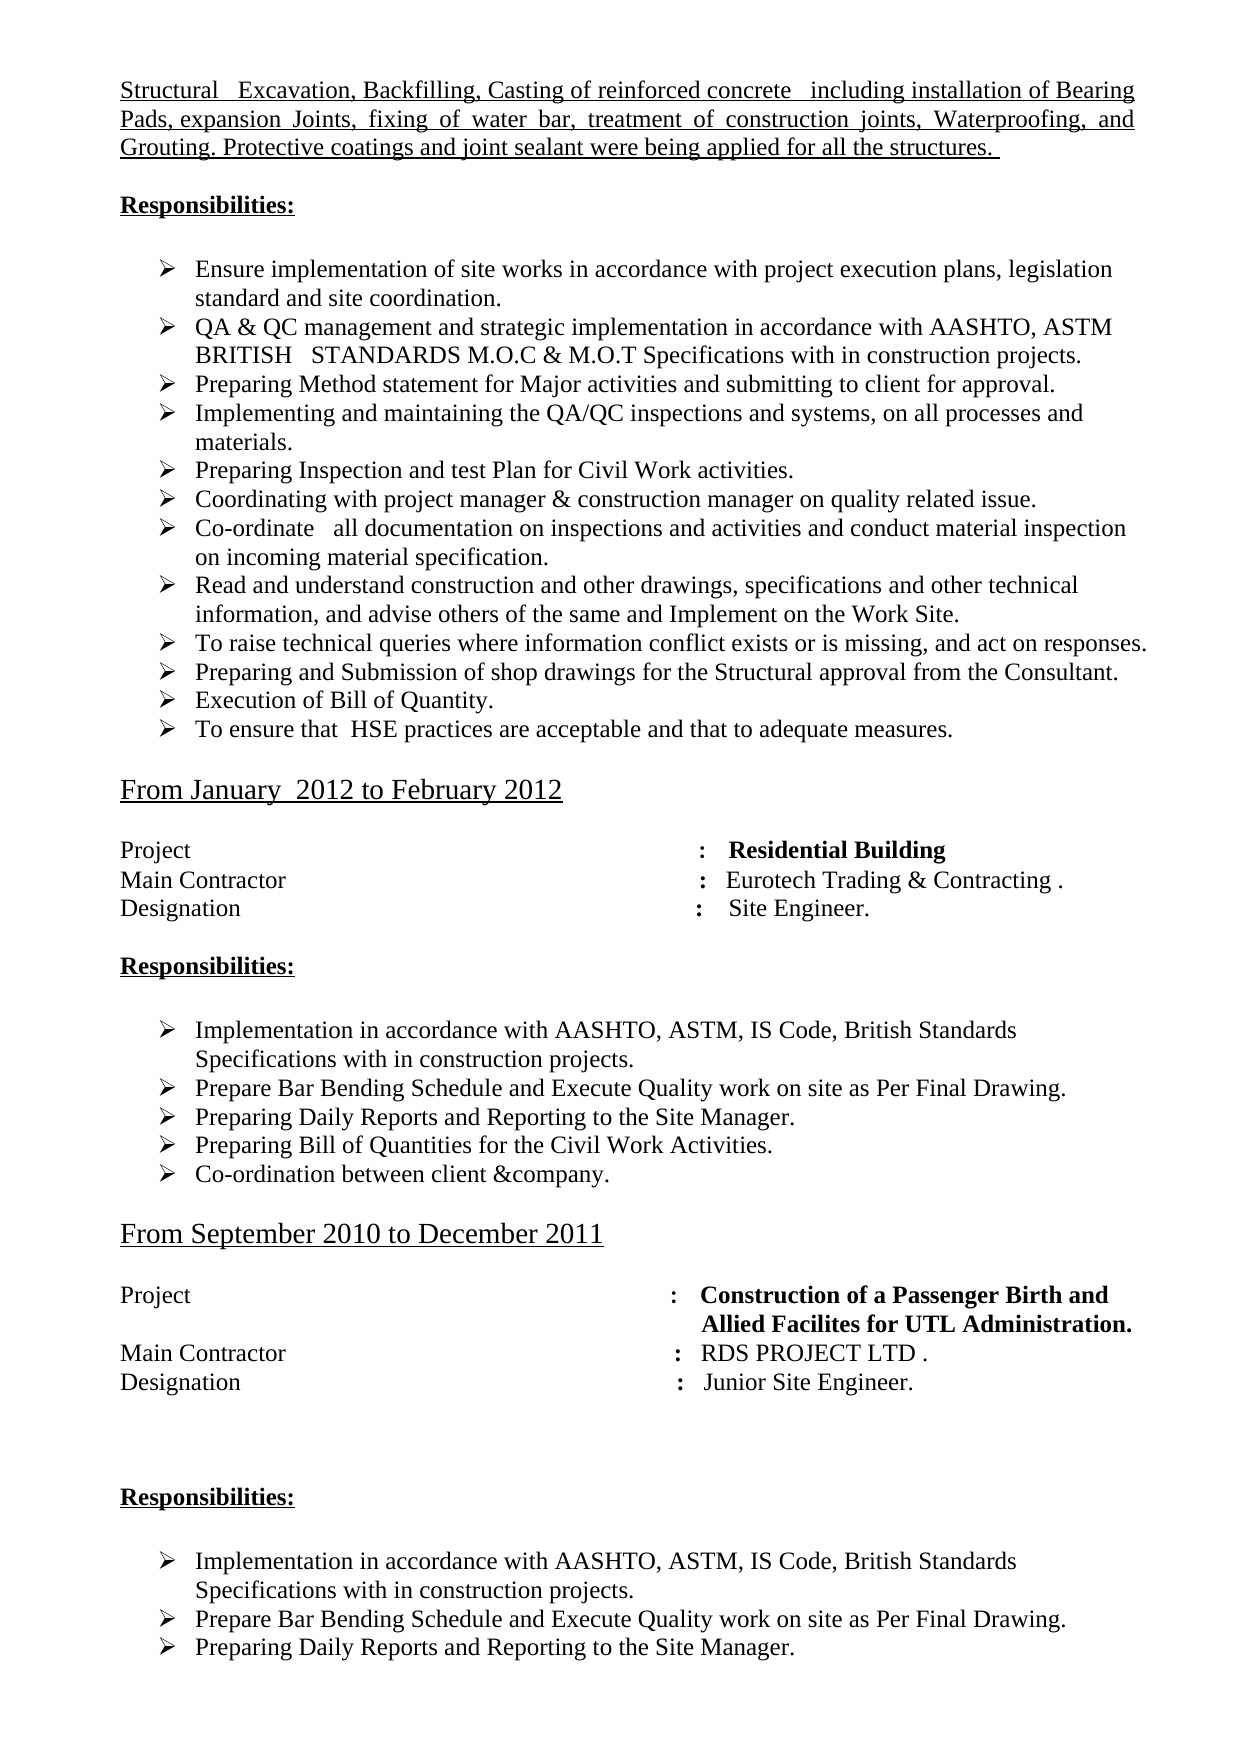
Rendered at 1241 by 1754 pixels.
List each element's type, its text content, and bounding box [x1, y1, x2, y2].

list Preparing Daily Reports and Reporting to the Site Manager. [157, 1632, 1150, 1661]
list To raise technical queries where information conflict exists or is missing, and act on responses. [157, 628, 1150, 657]
text Main Contractor : RDS PROJECT LTD . [120, 1338, 1150, 1367]
list Prepare Bar Bending Schedule and Execute Quality work on site as Per Final Drawing. [157, 1604, 1150, 1632]
text Structural Excavation, Backfilling, Casting of reinforced concrete including installation of Bearing Pads, expansion Joints, fixing of water bar, treatment of construction joints, Waterproofing, and Grouting. Protective coatings and joint sealant were being applied for all the structures. [120, 130, 1135, 161]
list Ensure implementation of site works in accordance with project execution plans, legislation standard and site coordination. [157, 254, 1150, 312]
text Structural Excavation, Backfilling, Casting of reinforced concrete including installation of Bearing Pads, expansion Joints, fixing of water bar, treatment of construction joints, Waterproofing, and Grouting. Protective coatings and joint sealant were being applied for all the structures. [120, 75, 1135, 100]
text Structural Excavation, Backfilling, Casting of reinforced concrete including installation of Bearing Pads, expansion Joints, fixing of water bar, treatment of construction joints, Waterproofing, and Grouting. Protective coatings and joint sealant were being applied for all the structures. [120, 101, 1135, 129]
list To ensure that HSE practices are acceptable and that to adequate measures. [157, 714, 1150, 743]
text Responsibilities: [120, 1482, 1150, 1511]
list Implementation in accordance with AASHTO, ASTM, IS Code, British Standards Specifications with in construction projects. [157, 1546, 1150, 1604]
text Main Contractor : Eurotech Trading & Contracting . [120, 865, 1150, 893]
text From September 2010 to December 2011 [120, 1217, 1150, 1250]
text Responsibilities: [120, 951, 1150, 980]
list Prepare Bar Bending Schedule and Execute Quality work on site as Per Final Drawing. [157, 1073, 1150, 1102]
text From January 2012 to February 2012 [120, 772, 1150, 805]
list Preparing Method statement for Major activities and submitting to client for approval. [157, 369, 1150, 398]
list Preparing Daily Reports and Reporting to the Site Manager. [157, 1102, 1150, 1130]
text Allied Facilites for UTL Administration. [120, 1309, 1150, 1338]
list Preparing Bill of Quantities for the Civil Work Activities. [157, 1130, 1150, 1159]
text Designation : Site Engineer. [120, 893, 1150, 922]
list Preparing Inspection and test Plan for Civil Work activities. [157, 456, 1150, 484]
list Implementing and maintaining the QA/QC inspections and systems, on all processes and materials. [157, 398, 1150, 456]
list Read and understand construction and other drawings, specifications and other technical information, and advise others of the same and Implement on the Work Site. [157, 571, 1150, 628]
text Designation : Junior Site Engineer. [120, 1367, 1150, 1396]
text Project : Residential Building [120, 834, 1150, 865]
list QA & QC management and strategic implementation in accordance with AASHTO, ASTM BRITISH STANDARDS M.O.C & M.O.T Specifications with in construction projects. [157, 312, 1150, 369]
text Responsibilities: [120, 190, 1150, 219]
list Coordinating with project manager & construction manager on quality related issue. [157, 484, 1150, 513]
list Execution of Bill of Quantity. [157, 686, 1150, 714]
list Co-ordinate all documentation on inspections and activities and conduct material inspection on incoming material specification. [157, 513, 1150, 571]
list Preparing and Submission of shop drawings for the Structural approval from the Consultant. [157, 657, 1150, 686]
list Co-ordination between client &company. [157, 1159, 1150, 1188]
text Project : Construction of a Passenger Birth and [120, 1279, 1150, 1309]
list Implementation in accordance with AASHTO, ASTM, IS Code, British Standards Specifications with in construction projects. [157, 1015, 1150, 1073]
